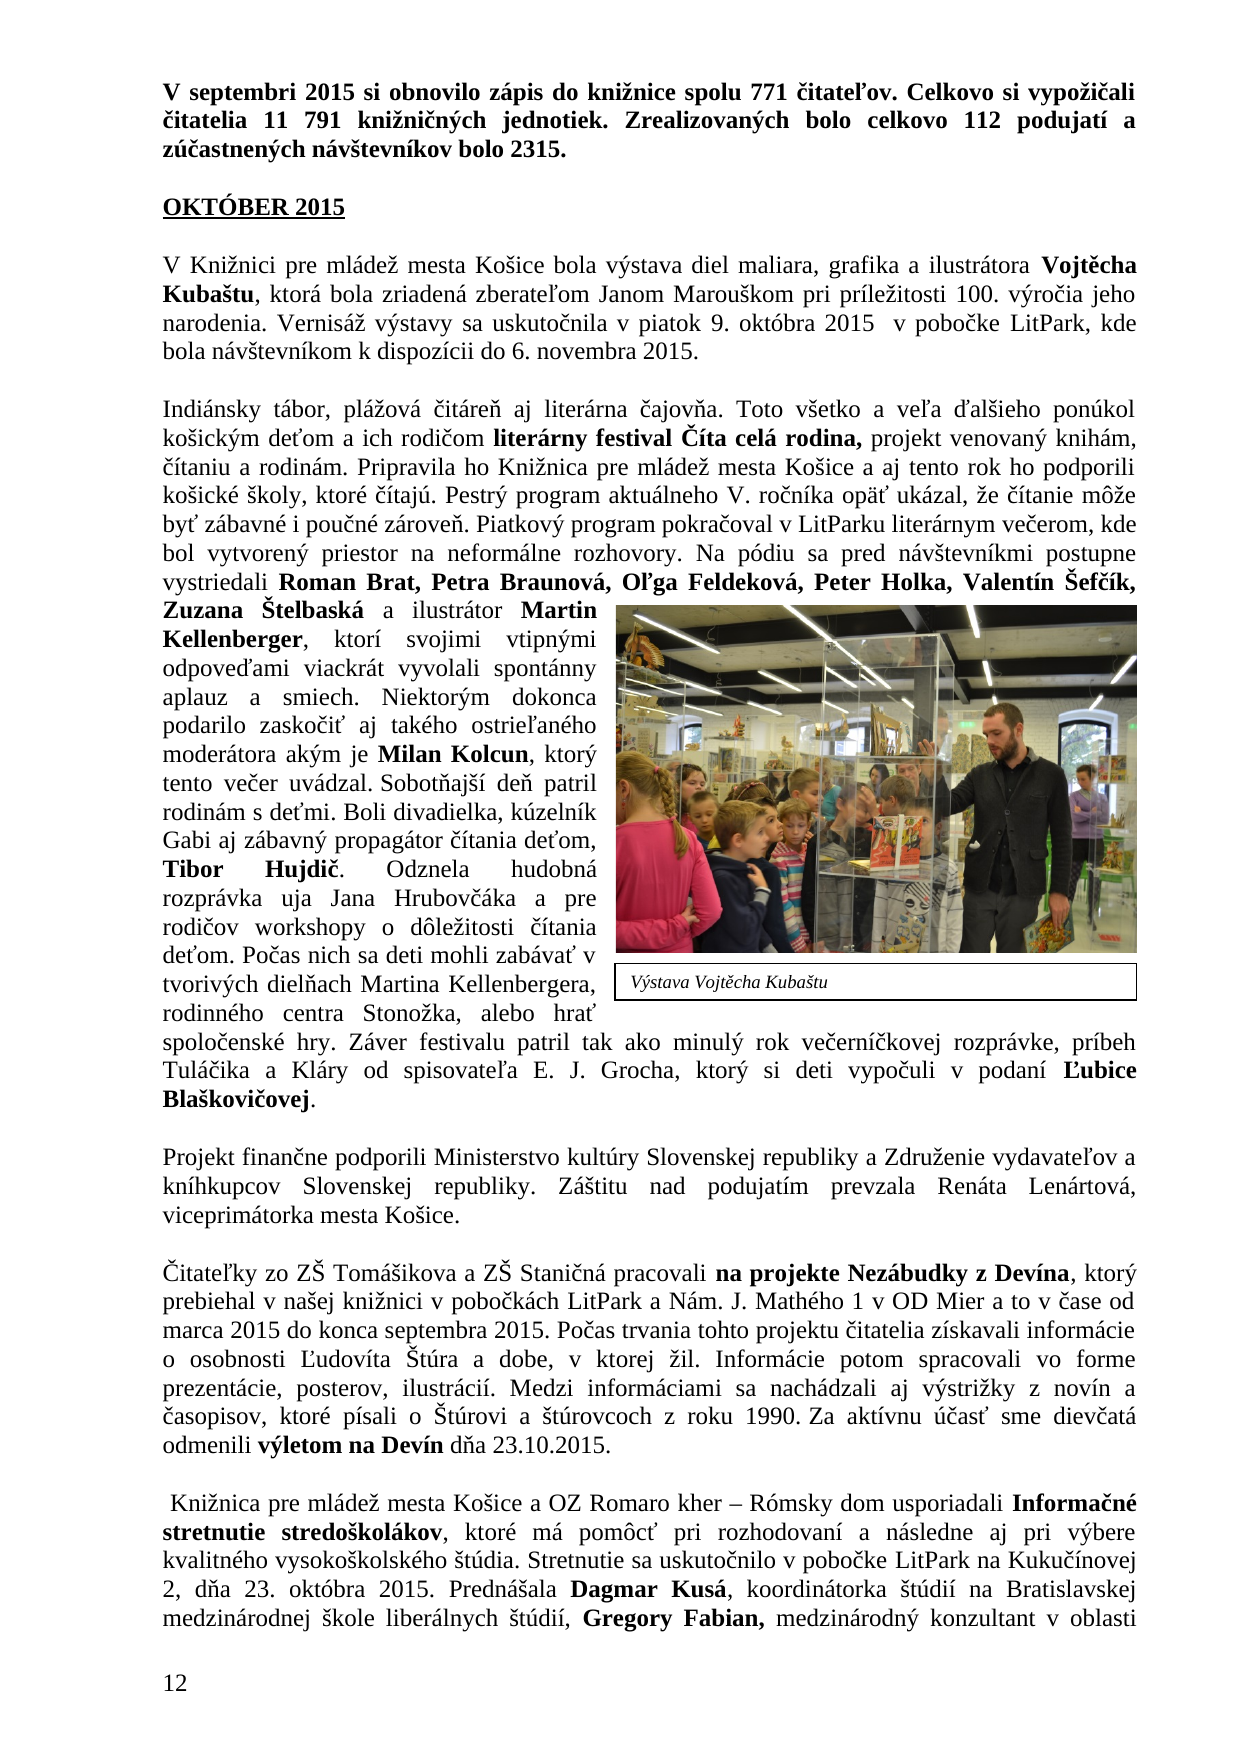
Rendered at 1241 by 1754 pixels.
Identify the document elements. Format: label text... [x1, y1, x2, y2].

text V Knižnici pre mládež mesta Košice bola výstava diel maliara, grafika a ilustrátora Vojtěcha Kubaštu, ktorá bola zriadená zberateľom Janom Marouškom pri príležitosti 100. výročia jeho narodenia. Vernisáž výstavy sa uskutočnila v piatok 9. októbra 2015 v pobočke LitPark, kde bola návštevníkom k dispozícii do 6. novembra 2015. [162, 250, 1137, 365]
text OKTÓBER 2015 [162, 192, 1137, 221]
picture [615, 605, 1137, 953]
text Projekt finančne podporili Ministerstvo kultúry Slovenskej republiky a Združenie vydavateľov a kníhkupcov Slovenskej republiky. Záštitu nad podujatím prevzala Renáta Lenártová, viceprimátorka mesta Košice. [162, 1142, 1137, 1228]
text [162, 1488, 1137, 1632]
text Čitateľky zo ZŠ Tomášikova a ZŠ Staničná pracovali na projekte Nezábudky z Devína, ktorý prebiehal v našej knižnici v pobočkách LitPark a Nám. J. Mathého 1 v OD Mier a to v čase od marca 2015 do konca septembra 2015. Počas trvania tohto projektu čitatelia získavali informácie o osobnosti Ľudovíta Štúra a dobe, v ktorej žil. Informácie potom spracovali vo forme prezentácie, posterov, ilustrácií. Medzi informáciami sa nachádzali aj výstrižky z novín a časopisov, ktoré písali o Štúrovi a štúrovcoch z roku 1990. Za aktívnu účasť sme dievčatá odmenili výletom na Devín dňa 23.10.2015. [162, 1258, 1137, 1459]
text V septembri 2015 si obnovilo zápis do knižnice spolu 771 čitateľov. Celkovo si vypožičali čitatelia 11 791 knižničných jednotiek. Zrealizovaných bolo celkovo 112 podujatí a zúčastnených návštevníkov bolo 2315. [162, 77, 1137, 163]
